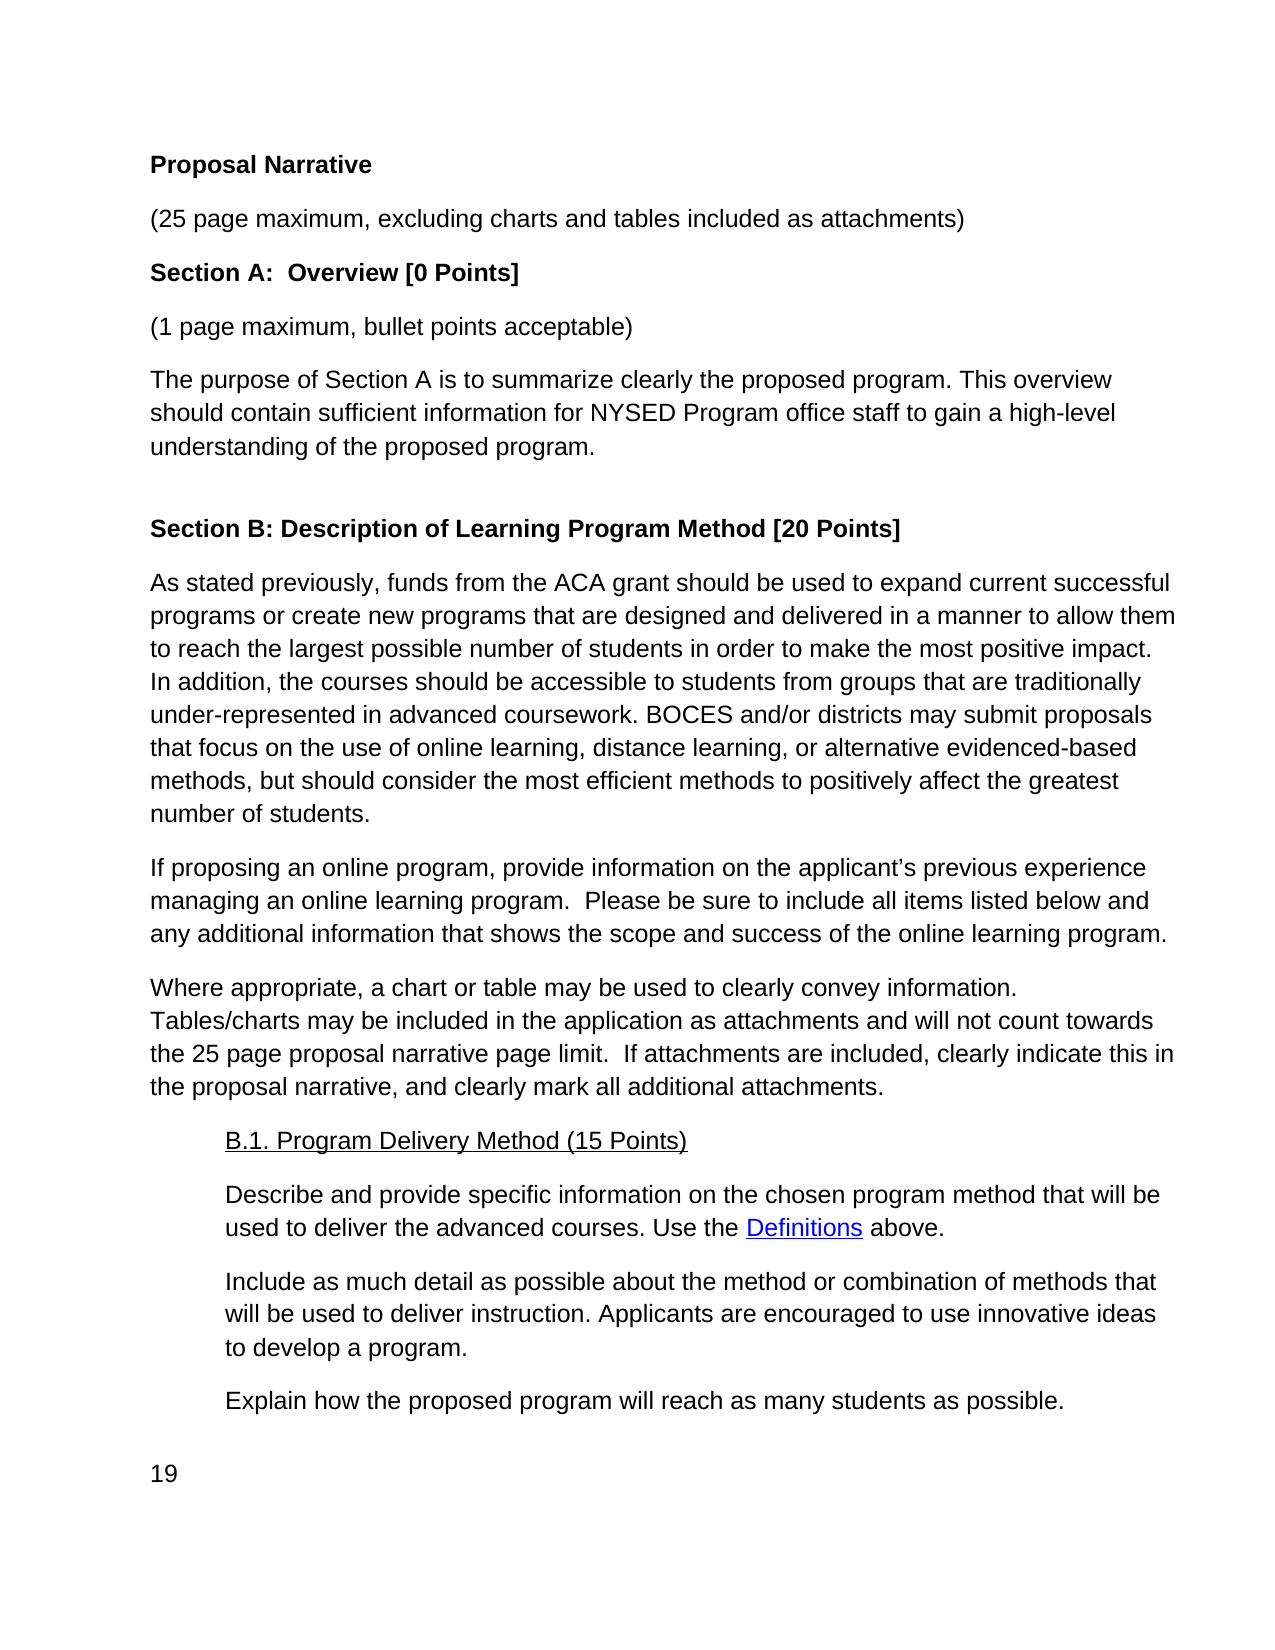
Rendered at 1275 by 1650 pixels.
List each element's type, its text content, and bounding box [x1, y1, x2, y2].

text The purpose of Section A is to summarize clearly the proposed program. This overview should contain sufficient information for NYSED Program office staff to gain a high-level understanding of the proposed program. [150, 365, 1181, 460]
text If proposing an online program, provide information on the applicant’s previous experience managing an online learning program. Please be sure to include all items listed below and any additional information that shows the scope and success of the online learning program. [150, 853, 1181, 948]
text (25 page maximum, excluding charts and tables included as attachments) [150, 204, 1181, 233]
text Include as much detail as possible about the method or combination of methods that will be used to deliver instruction. Applicants are encouraged to use innovative ideas to develop a program. [225, 1266, 1181, 1361]
subtitle Section B: Description of Learning Program Method [20 Points] [150, 514, 1181, 543]
text Describe and provide specific information on the chosen program method that will be used to deliver the advanced courses. Use the Definitions above. [225, 1179, 1181, 1241]
text Explain how the proposed program will reach as many students as possible. [225, 1386, 1181, 1415]
text B.1. Program Delivery Method (15 Points) [225, 1126, 1181, 1154]
subtitle Proposal Narrative [150, 150, 1181, 179]
text (1 page maximum, bullet points acceptable) [150, 312, 1181, 340]
subtitle Section A: Overview [0 Points] [150, 258, 1181, 286]
text Where appropriate, a chart or table may be used to clearly convey information. Tables/charts may be included in the application as attachments and will not count towards the 25 page proposal narrative page limit. If attachments are included, clearly indicate this in the proposal narrative, and clearly mark all additional attachments. [150, 973, 1181, 1101]
text As stated previously, funds from the ACA grant should be used to expand current successful programs or create new programs that are designed and delivered in a manner to allow them to reach the largest possible number of students in order to make the most positive impact. In addition, the courses should be accessible to students from groups that are traditionally under-represented in advanced coursework. BOCES and/or districts may submit proposals that focus on the use of online learning, distance learning, or alternative evidenced-based methods, but should consider the most efficient methods to positively affect the greatest number of students. [150, 568, 1181, 828]
